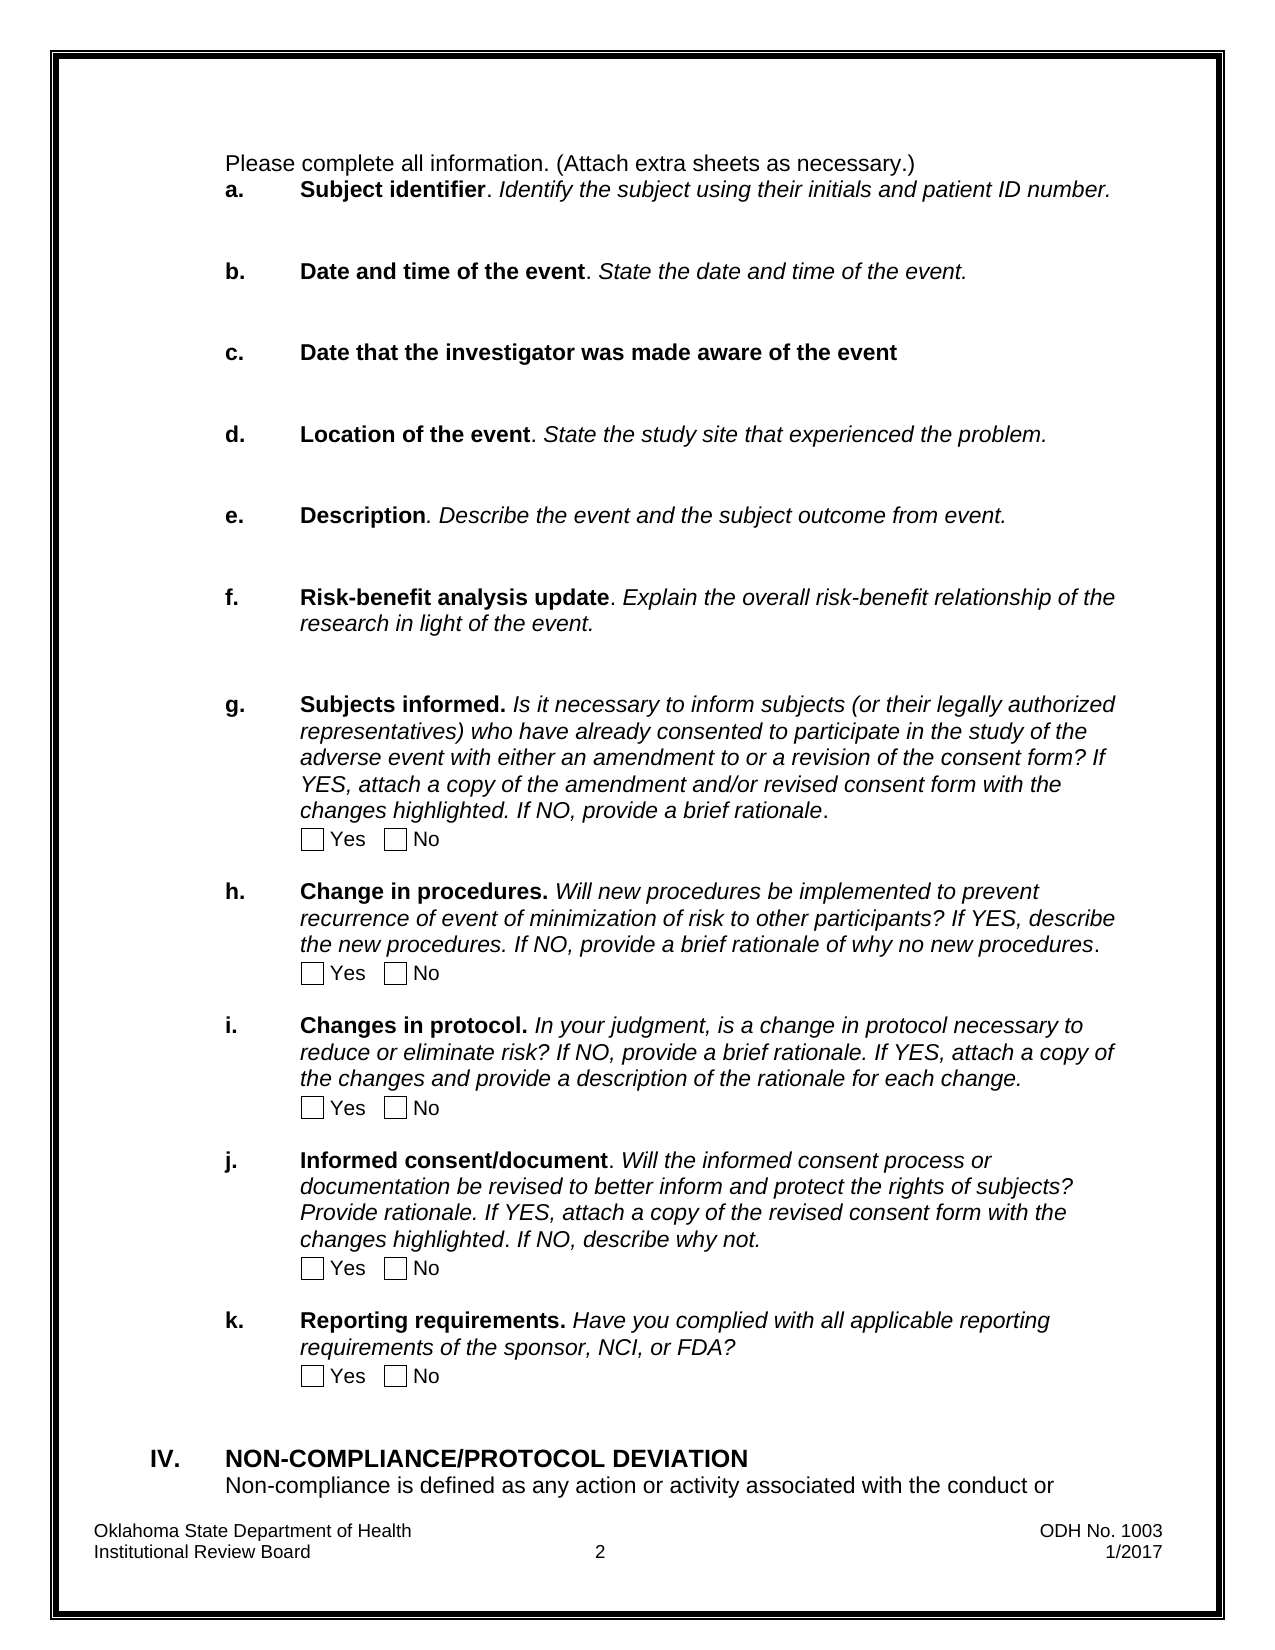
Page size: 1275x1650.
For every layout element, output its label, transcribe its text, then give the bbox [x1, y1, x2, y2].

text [225, 1472, 1125, 1499]
text Please complete all information. (Attach extra sheets as necessary.) [225, 150, 1125, 176]
list Subjects informed. Is it necessary to inform subjects (or their legally authorized representatives) who have already consented to participate in the study of the adverse event with either an amendment to or a revision of the consent form? If YES, attach a copy of the amendment and/or revised consent form with the changes highlighted. If NO, provide a brief rationale. [225, 691, 1125, 823]
list Date and time of the event. State the date and time of the event. [225, 258, 1125, 284]
list Risk-benefit analysis update. Explain the overall risk-benefit relationship of the research in light of the event. [225, 584, 1125, 636]
list Location of the event. State the study site that experienced the problem. [225, 421, 1125, 447]
list Change in procedures. Will new procedures be implemented to prevent recurrence of event of minimization of risk to other participants? If YES, describe the new procedures. If NO, provide a brief rationale of why no new procedures. [225, 878, 1125, 957]
list Description. Describe the event and the subject outcome from event. [225, 502, 1125, 528]
list Subject identifier. Identify the subject using their initials and patient ID number. [225, 176, 1125, 203]
list Informed consent/document. Will the informed consent process or documentation be revised to better inform and protect the rights of subjects? Provide rationale. If YES, attach a copy of the revised consent form with the changes highlighted. If NO, describe why not. [225, 1147, 1125, 1252]
list NON-COMPLIANCE/PROTOCOL DEVIATION [150, 1444, 1125, 1472]
list Changes in protocol. In your judgment, is a change in protocol necessary to reduce or eliminate risk? If NO, provide a brief rationale. If YES, attach a copy of the changes and provide a description of the rationale for each change. [225, 1012, 1125, 1092]
list Reporting requirements. Have you complied with all applicable reporting requirements of the sponsor, NCI, or FDA? [225, 1307, 1125, 1360]
list Yes No [300, 1252, 1125, 1281]
list Date that the investigator was made aware of the event [225, 339, 1125, 366]
list Yes No [300, 957, 1125, 986]
list Yes No [300, 823, 1125, 852]
list Yes No [300, 1092, 1125, 1120]
list Yes No [300, 1360, 1125, 1389]
